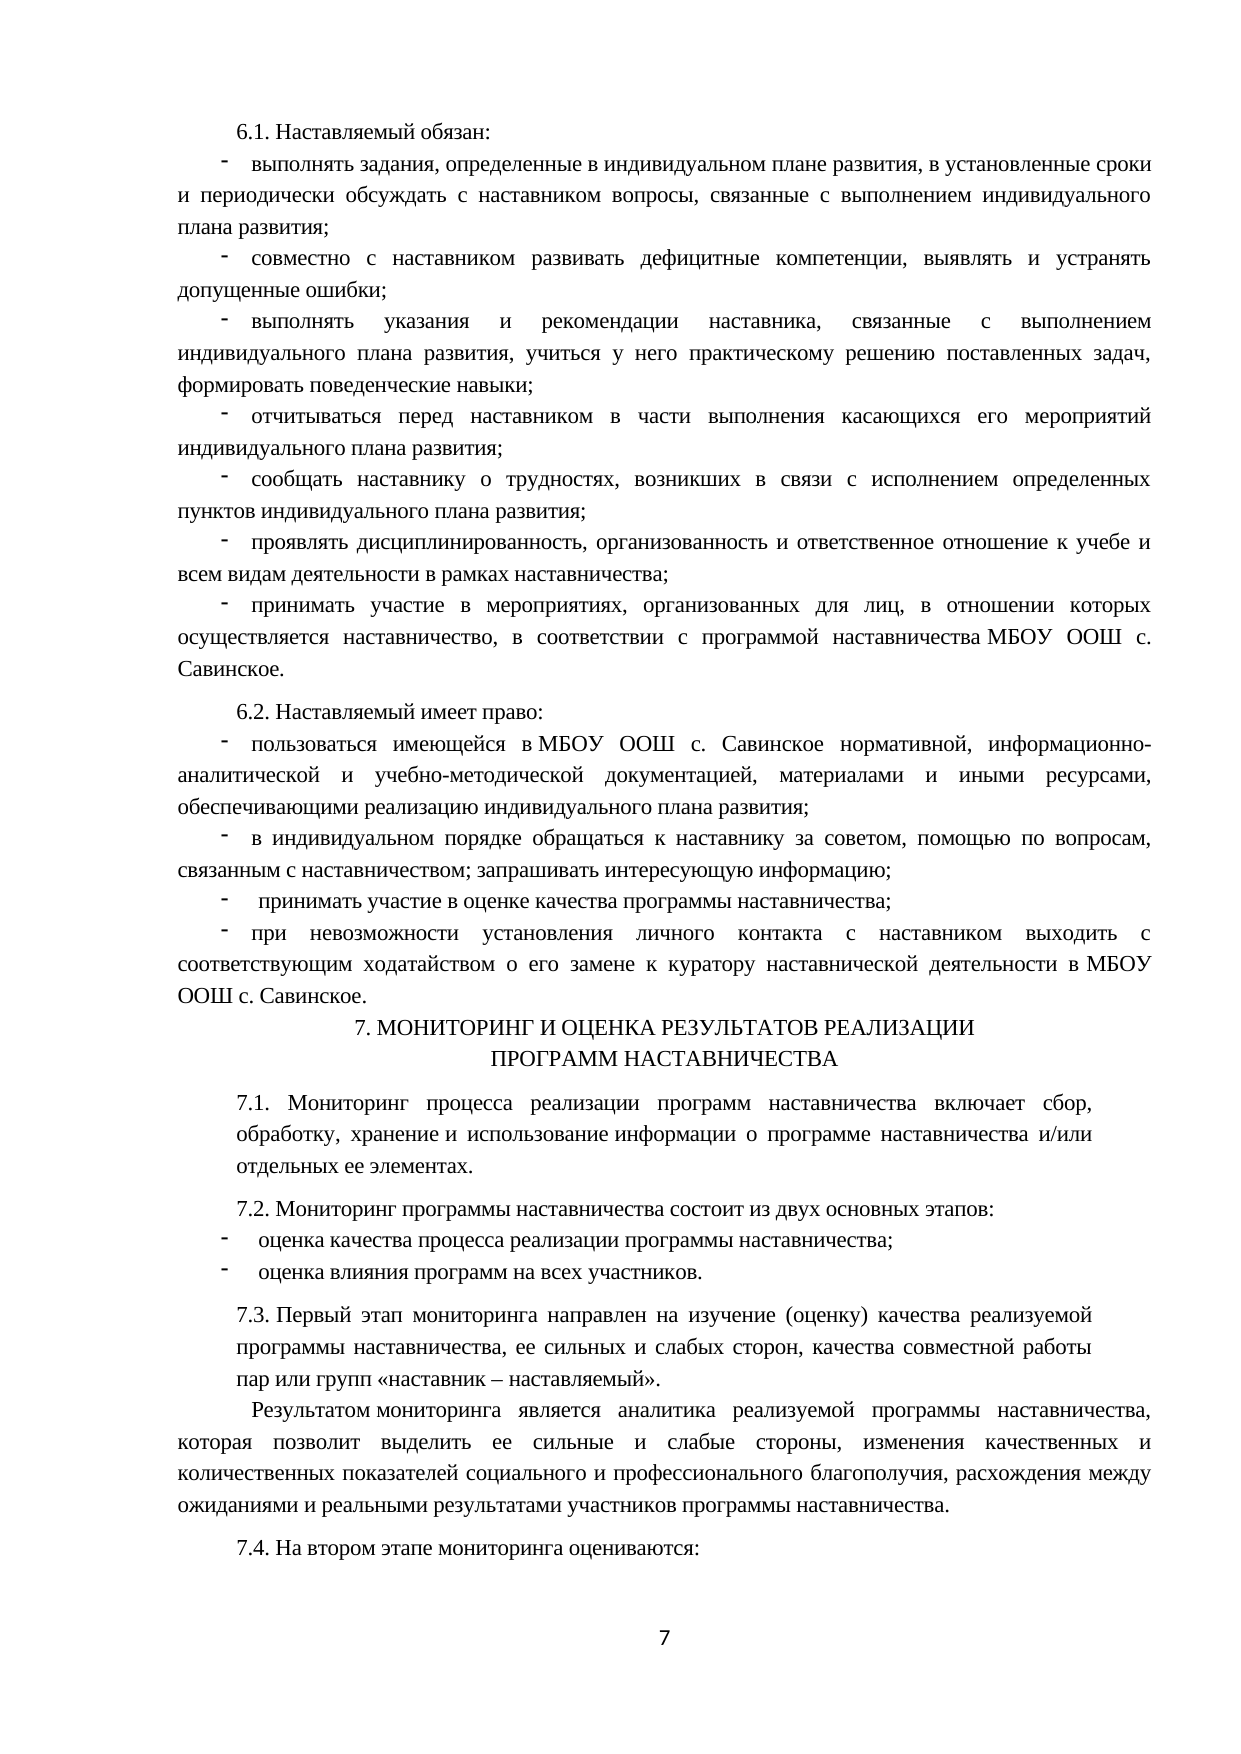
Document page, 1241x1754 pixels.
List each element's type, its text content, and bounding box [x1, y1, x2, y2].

list оценка влияния программ на всех участников. [221, 1258, 1152, 1284]
list отчитываться перед наставником в части выполнения касающихся его мероприятий индивидуального плана развития; [177, 402, 1152, 460]
list принимать участие в мероприятиях, организованных для лиц, в отношении которых осуществляется наставничество, в соответствии с программой наставничества МБОУ ООШ с. Савинское. [177, 592, 1152, 681]
list пользоваться имеющейся в МБОУ ООШ с. Савинское нормативной, информационно-аналитической и учебно-методической документацией, материалами и иными ресурсами, обеспечивающими реализацию индивидуального плана развития; [177, 729, 1152, 819]
list проявлять дисциплинированность, организованность и ответственное отношение к учебе и всем видам деятельности в рамках наставничества; [177, 528, 1152, 586]
list совместно с наставником развивать дефицитные компетенции, выявлять и устранять допущенные ошибки; [177, 244, 1152, 302]
text Результатом мониторинга является аналитика реализуемой программы наставничества, которая позволит выделить ее сильные и слабые стороны, изменения качественных и количественных показателей социального и профессионального благополучия, расхождения между ожиданиями и реальными результатами участников программы наставничества. [177, 1396, 1152, 1517]
text 7.2. Мониторинг программы наставничества состоит из двух основных этапов: [236, 1195, 1093, 1221]
list при невозможности установления личного контакта с наставником выходить с соответствующим ходатайством о его замене к куратору наставнической деятельности в МБОУ ООШ с. Савинское. [177, 919, 1152, 1008]
list выполнять задания, определенные в индивидуальном плане развития, в установленные сроки и периодически обсуждать с наставником вопросы, связанные с выполнением индивидуального плана развития; [177, 150, 1152, 239]
text 7. Мониторинг и оценка результатов реализации программ наставничества [236, 1014, 1093, 1072]
text 7.3. Первый этап мониторинга направлен на изучение (оценку) качества реализуемой программы наставничества, ее сильных и слабых сторон, качества совместной работы пар или групп «наставник – наставляемый». [236, 1301, 1093, 1391]
list оценка качества процесса реализации программы наставничества; [221, 1227, 1152, 1253]
list выполнять указания и рекомендации наставника, связанные с выполнением индивидуального плана развития, учиться у него практическому решению поставленных задач, формировать поведенческие навыки; [177, 307, 1152, 397]
text 6.2. Наставляемый имеет право: [236, 698, 1093, 724]
list принимать участие в оценке качества программы наставничества; [221, 887, 1152, 914]
text 7.4. На втором этапе мониторинга оцениваются: [236, 1534, 1093, 1561]
text 6.1. Наставляемый обязан: [236, 118, 1093, 144]
list в индивидуальном порядке обращаться к наставнику за советом, помощью по вопросам, связанным с наставничеством; запрашивать интересующую информацию; [177, 824, 1152, 882]
text 7.1. Мониторинг процесса реализации программ наставничества включает сбор, обработку, хранение и использование информации о программе наставничества и/или отдельных ее элементах. [236, 1088, 1093, 1178]
list сообщать наставнику о трудностях, возникших в связи с исполнением определенных пунктов индивидуального плана развития; [177, 465, 1152, 523]
